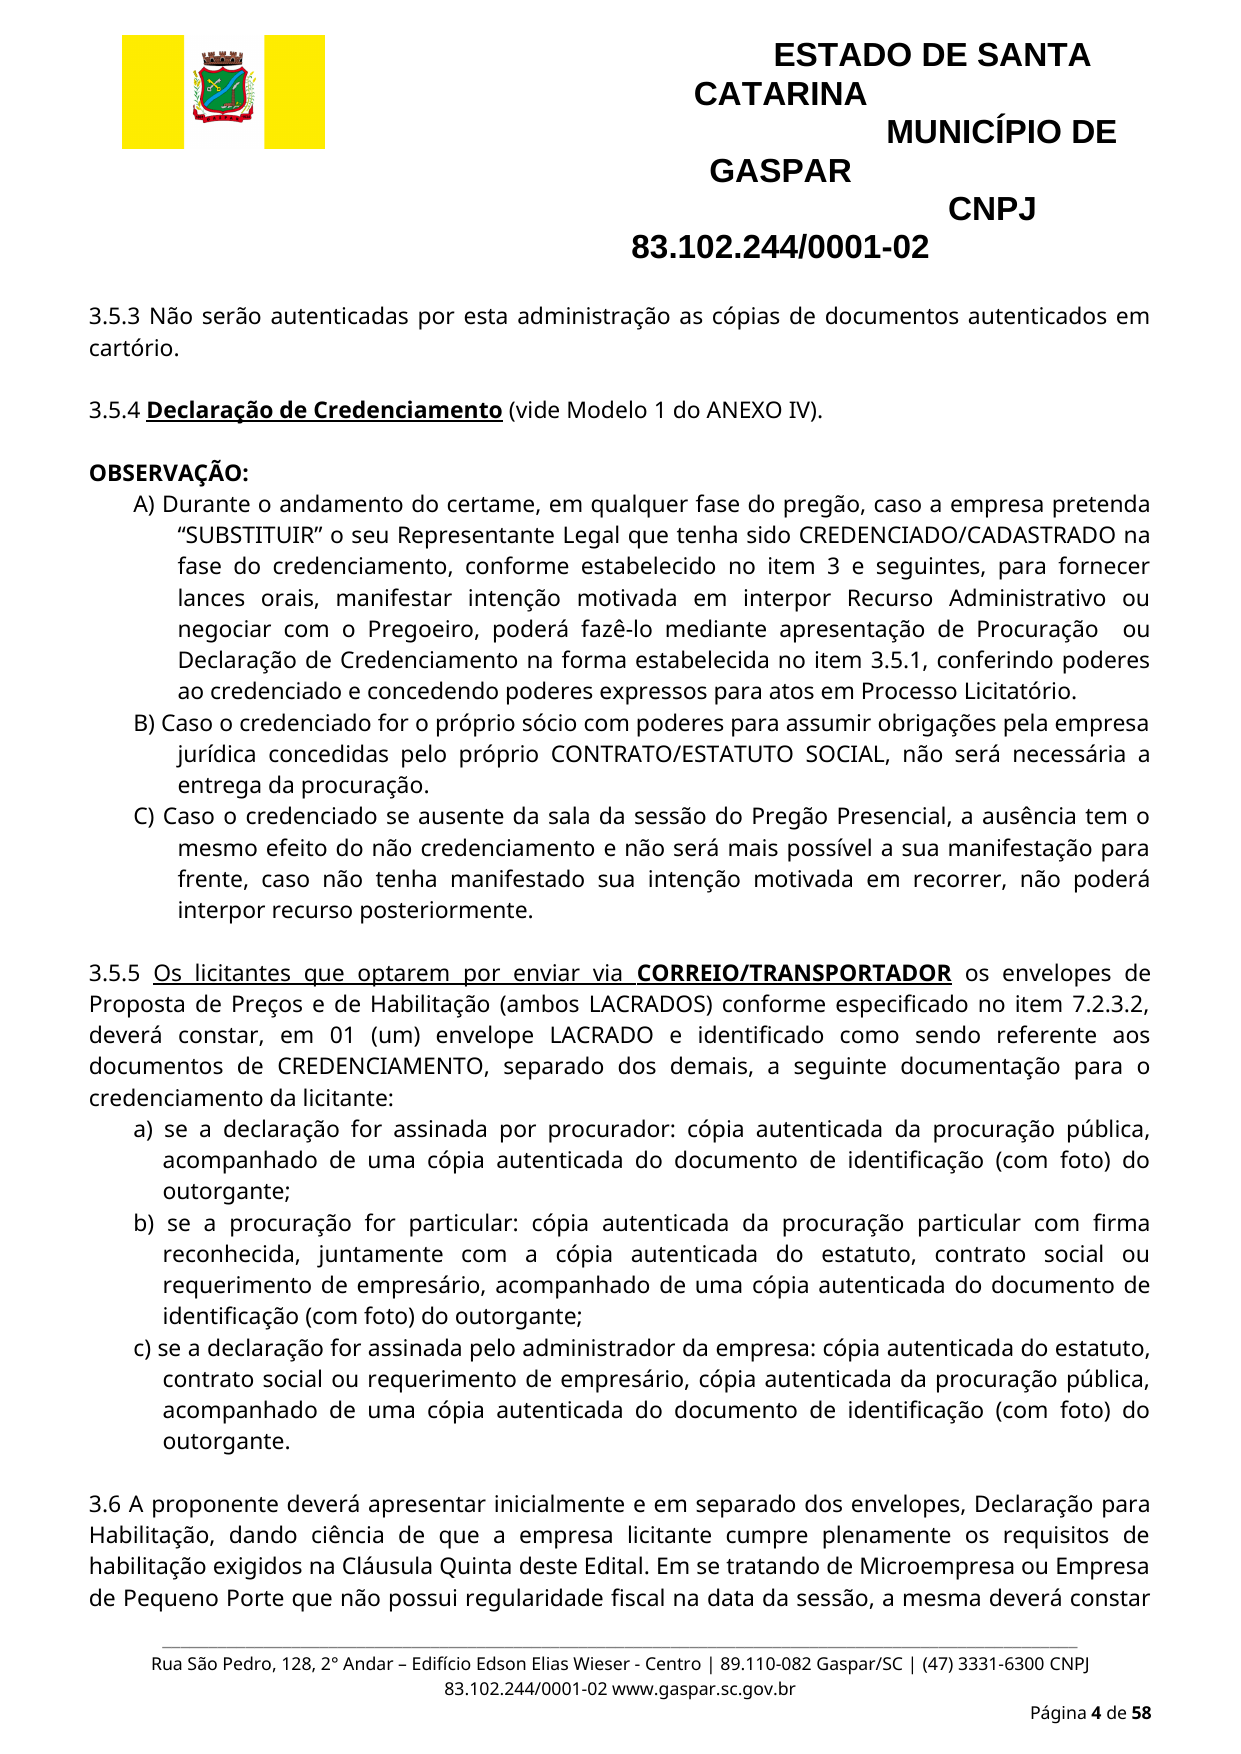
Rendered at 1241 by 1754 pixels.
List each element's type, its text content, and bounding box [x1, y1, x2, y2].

text 3.5.5 Os licitantes que optarem por enviar via CORREIO/TRANSPORTADOR os envelopes de Proposta de Preços e de Habilitação (ambos LACRADOS) conforme especificado no item 7.2.3.2, deverá constar, em 01 (um) envelope LACRADO e identificado como sendo referente aos documentos de CREDENCIAMENTO, separado dos demais, a seguinte documentação para o credenciamento da licitante: [89, 956, 1151, 1113]
text 3.5.4 Declaração de Credenciamento (vide Modelo 1 do ANEXO IV). [89, 394, 1151, 425]
text 3.5.3 Não serão autenticadas por esta administração as cópias de documentos autenticados em cartório. [89, 300, 1151, 363]
picture [122, 35, 325, 149]
text b) se a procuração for particular: cópia autenticada da procuração particular com firma reconhecida, juntamente com a cópia autenticada do estatuto, contrato social ou requerimento de empresário, acompanhado de uma cópia autenticada do documento de identificação (com foto) do outorgante; [133, 1206, 1151, 1331]
text OBSERVAÇÃO: [89, 456, 1151, 488]
text B) Caso o credenciado for o próprio sócio com poderes para assumir obrigações pela empresa jurídica concedidas pelo próprio CONTRATO/ESTATUTO SOCIAL, não será necessária a entrega da procuração. [133, 706, 1151, 800]
text A) Durante o andamento do certame, em qualquer fase do pregão, caso a empresa pretenda “SUBSTITUIR” o seu Representante Legal que tenha sido CREDENCIADO/CADASTRADO na fase do credenciamento, conforme estabelecido no item 3 e seguintes, para fornecer lances orais, manifestar intenção motivada em interpor Recurso Administrativo ou negociar com o Pregoeiro, poderá fazê-lo mediante apresentação de Procuração ou Declaração de Credenciamento na forma estabelecida no item 3.5.1, conferindo poderes ao credenciado e concedendo poderes expressos para atos em Processo Licitatório. [133, 488, 1151, 706]
text C) Caso o credenciado se ausente da sala da sessão do Pregão Presencial, a ausência tem o mesmo efeito do não credenciamento e não será mais possível a sua manifestação para frente, caso não tenha manifestado sua intenção motivada em recorrer, não poderá interpor recurso posteriormente. [133, 800, 1151, 925]
text c) se a declaração for assinada pelo administrador da empresa: cópia autenticada do estatuto, contrato social ou requerimento de empresário, cópia autenticada da procuração pública, acompanhado de uma cópia autenticada do documento de identificação (com foto) do outorgante. [133, 1331, 1151, 1456]
text a) se a declaração for assinada por procurador: cópia autenticada da procuração pública, acompanhado de uma cópia autenticada do documento de identificação (com foto) do outorgante; [133, 1113, 1151, 1206]
